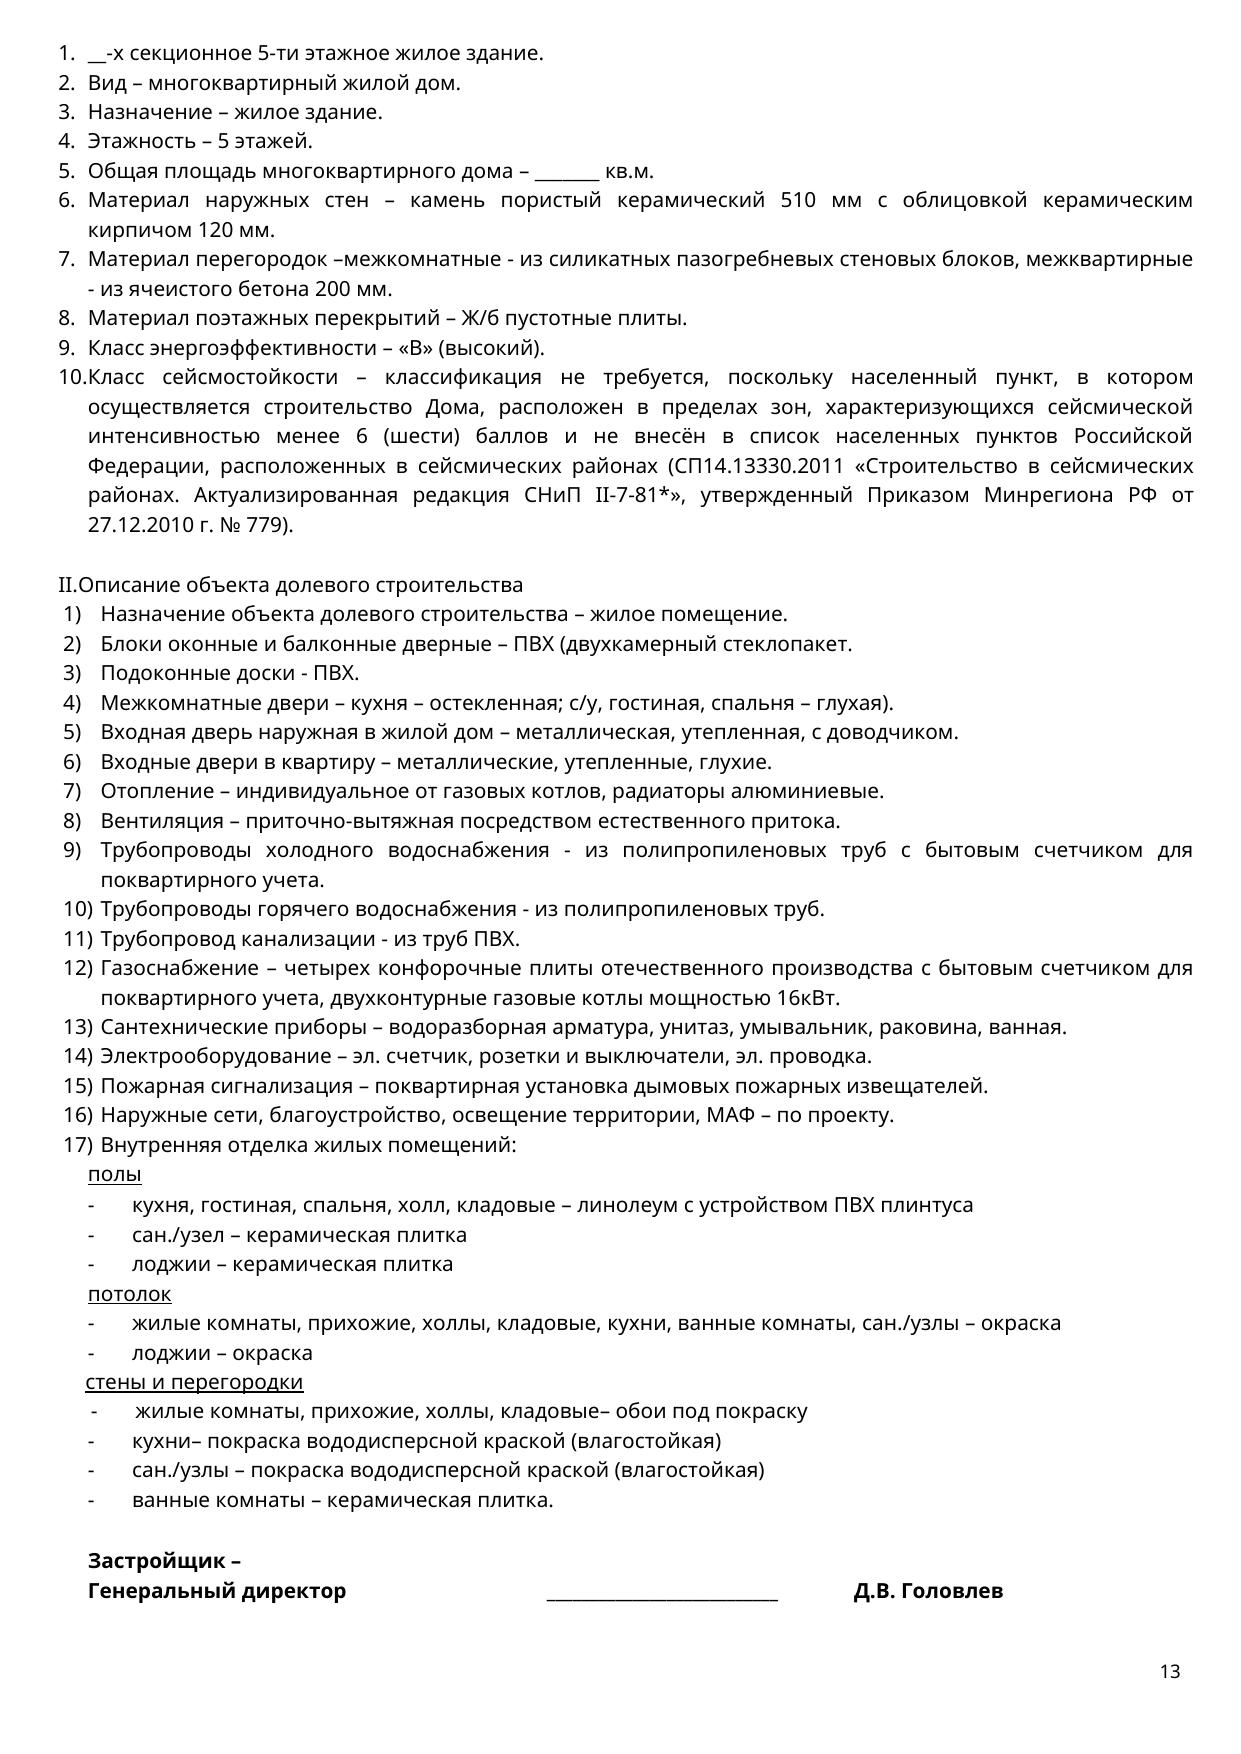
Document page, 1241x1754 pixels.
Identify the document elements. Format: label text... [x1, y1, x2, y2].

list ванные комнаты – керамическая плитка. [58, 1485, 1195, 1513]
list Сантехнические приборы – водоразборная арматура, унитаз, умывальник, раковина, ванная. [63, 1012, 1195, 1041]
list Газоснабжение – четырех конфорочные плиты отечественного производства с бытовым счетчиком для поквартирного учета, двухконтурные газовые котлы мощностью 16кВт. [63, 953, 1195, 1011]
text стены и перегородки [58, 1367, 1195, 1396]
text Генеральный директор ___________________________ Д.В. Головлев [58, 1576, 1195, 1604]
list Подоконные доски - ПВХ. [63, 658, 1195, 687]
list жилые комнаты, прихожие, холлы, кладовые, кухни, ванные комнаты, сан./узлы – окраска [58, 1308, 1195, 1337]
list Назначение объекта долевого строительства – жилое помещение. [63, 599, 1195, 628]
list Блоки оконные и балконные дверные – ПВХ (двухкамерный стеклопакет. [63, 629, 1195, 657]
list Класс сейсмостойкости – классификация не требуется, поскольку населенный пункт, в котором осуществляется строительство Дома, расположен в пределах зон, характеризующихся сейсмической интенсивностью менее 6 (шести) баллов и не внесён в список населенных пунктов Российской Федерации, расположенных в сейсмических районах (СП14.13330.2011 «Строительство в сейсмических районах. Актуализированная редакция СНиП II-7-81*», утвержденный Приказом Минрегиона РФ от 27.12.2010 г. № 779). [58, 362, 1195, 538]
list сан./узел – керамическая плитка [58, 1220, 1195, 1248]
list Этажность – 5 этажей. [58, 127, 1195, 155]
list Класс энергоэффективности – «В» (высокий). [58, 333, 1195, 361]
list Трубопроводы горячего водоснабжения - из полипропиленовых труб. [63, 894, 1195, 923]
list Отопление – индивидуальное от газовых котлов, радиаторы алюминиевые. [63, 776, 1195, 805]
list Материал перегородок –межкомнатные - из силикатных пазогребневых стеновых блоков, межквартирные - из ячеистого бетона 200 мм. [58, 244, 1195, 302]
list Общая площадь многоквартирного дома – _______ кв.м. [58, 156, 1195, 184]
list Внутренняя отделка жилых помещений: [63, 1130, 1195, 1158]
text Застройщик – [58, 1546, 1195, 1575]
list Электрооборудование – эл. счетчик, розетки и выключатели, эл. проводка. [63, 1042, 1195, 1070]
list Трубопровод канализации - из труб ПВХ. [63, 924, 1195, 952]
list лоджии – керамическая плитка [58, 1249, 1195, 1278]
text потолок [88, 1279, 1195, 1307]
list Вентиляция – приточно-вытяжная посредством естественного притока. [63, 806, 1195, 834]
list Вид – многоквартирный жилой дом. [58, 68, 1195, 96]
text - жилые комнаты, прихожие, холлы, кладовые– обои под покраску [58, 1397, 1195, 1425]
list Наружные сети, благоустройство, освещение территории, МАФ – по проекту. [63, 1101, 1195, 1129]
list Трубопроводы холодного водоснабжения - из полипропиленовых труб с бытовым счетчиком для поквартирного учета. [63, 835, 1195, 893]
list Материал поэтажных перекрытий – Ж/б пустотные плиты. [58, 303, 1195, 332]
list __-х секционное 5-ти этажное жилое здание. [58, 38, 1195, 67]
list Межкомнатные двери – кухня – остекленная; с/у, гостиная, спальня – глухая). [63, 688, 1195, 716]
list Материал наружных стен – камень пористый керамический 510 мм с облицовкой керамическим кирпичом 120 мм. [58, 186, 1195, 243]
list Описание объекта долевого строительства [58, 570, 1195, 598]
list Входная дверь наружная в жилой дом – металлическая, утепленная, с доводчиком. [63, 717, 1195, 746]
list сан./узлы – покраска вододисперсной краской (влагостойкая) [58, 1456, 1195, 1484]
list кухня, гостиная, спальня, холл, кладовые – линолеум с устройством ПВХ плинтуса [58, 1190, 1195, 1219]
list Назначение – жилое здание. [58, 97, 1195, 126]
list Пожарная сигнализация – поквартирная установка дымовых пожарных извещателей. [63, 1071, 1195, 1099]
list лоджии – окраска [58, 1338, 1195, 1366]
list Входные двери в квартиру – металлические, утепленные, глухие. [63, 747, 1195, 775]
list кухни– покраска вододисперсной краской (влагостойкая) [58, 1426, 1195, 1454]
text полы [58, 1159, 1195, 1188]
